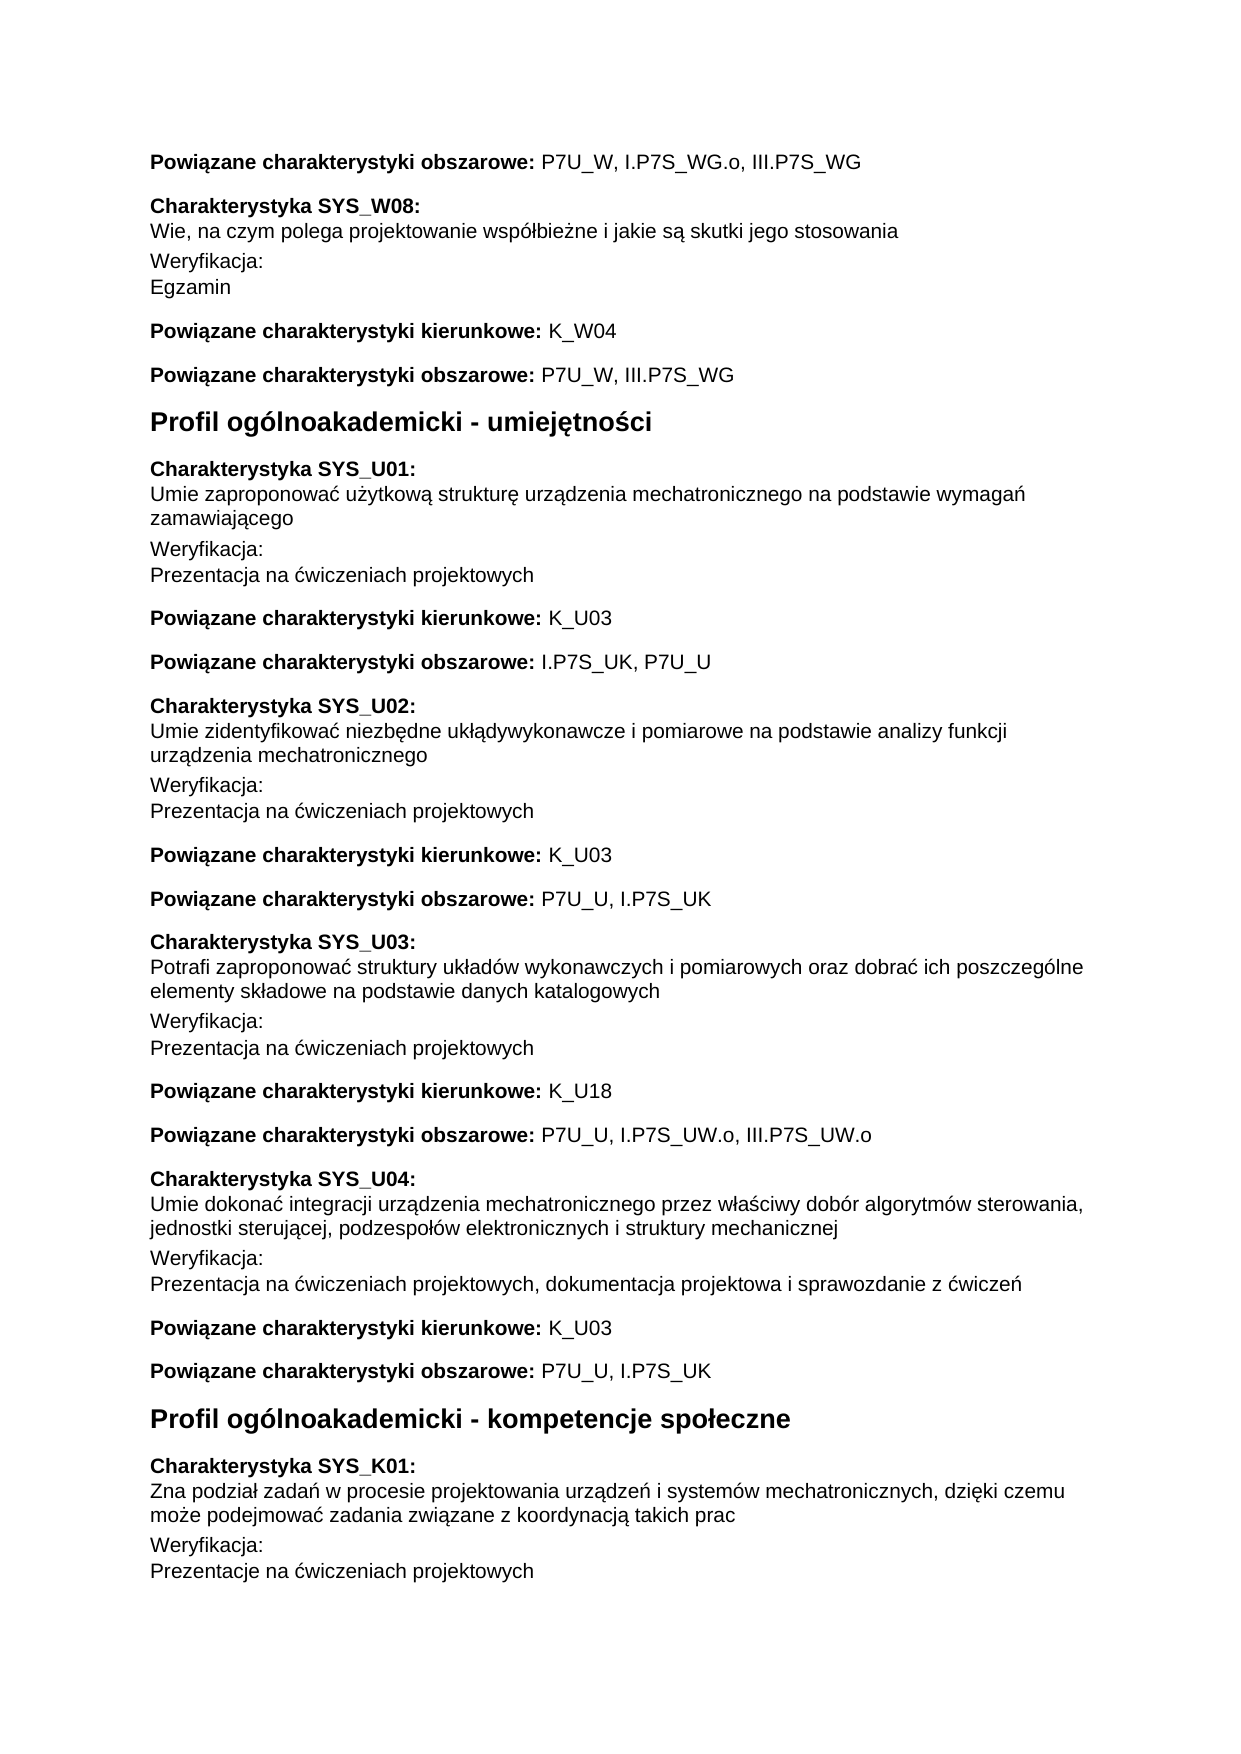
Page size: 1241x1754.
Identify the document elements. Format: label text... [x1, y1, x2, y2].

text Powiązane charakterystyki obszarowe: I.P7S_UK, P7U_U [150, 650, 1090, 674]
text Powiązane charakterystyki obszarowe: P7U_U, I.P7S_UK [150, 886, 1090, 910]
text Powiązane charakterystyki kierunkowe: K_U03 [150, 1316, 1090, 1339]
text Umie zidentyfikować niezbędne ukłądywykonawcze i pomiarowe na podstawie analizy funkcji urządzenia mechatronicznego [150, 719, 1090, 767]
text Powiązane charakterystyki kierunkowe: K_W04 [150, 319, 1090, 343]
text Charakterystyka SYS_U01: [150, 457, 1090, 481]
text Weryfikacja: [150, 1009, 1090, 1033]
text Charakterystyka SYS_U04: [150, 1167, 1090, 1191]
text Powiązane charakterystyki obszarowe: P7U_W, I.P7S_WG.o, III.P7S_WG [150, 150, 1090, 174]
text Prezentacja na ćwiczeniach projektowych [150, 1035, 1090, 1059]
text Weryfikacja: [150, 536, 1090, 560]
text Powiązane charakterystyki obszarowe: P7U_U, I.P7S_UK [150, 1359, 1090, 1383]
text Charakterystyka SYS_U02: [150, 694, 1090, 718]
text Weryfikacja: [150, 1533, 1090, 1557]
text Prezentacja na ćwiczeniach projektowych [150, 799, 1090, 823]
text Umie dokonać integracji urządzenia mechatronicznego przez właściwy dobór algorytmów sterowania, jednostki sterującej, podzespołów elektronicznych i struktury mechanicznej [150, 1192, 1090, 1239]
subtitle Profil ogólnoakademicki - kompetencje społeczne [150, 1403, 1090, 1434]
text Prezentacje na ćwiczeniach projektowych [150, 1559, 1090, 1583]
text Egzamin [150, 275, 1090, 299]
text Potrafi zaproponować struktury układów wykonawczych i pomiarowych oraz dobrać ich poszczególne elementy składowe na podstawie danych katalogowych [150, 955, 1090, 1003]
text Charakterystyka SYS_K01: [150, 1454, 1090, 1478]
text Charakterystyka SYS_W08: [150, 194, 1090, 218]
text Powiązane charakterystyki kierunkowe: K_U18 [150, 1079, 1090, 1103]
text Prezentacja na ćwiczeniach projektowych [150, 562, 1090, 586]
text Wie, na czym polega projektowanie współbieżne i jakie są skutki jego stosowania [150, 219, 1090, 243]
text Weryfikacja: [150, 1246, 1090, 1270]
subtitle Profil ogólnoakademicki - umiejętności [150, 406, 1090, 437]
text Prezentacja na ćwiczeniach projektowych, dokumentacja projektowa i sprawozdanie z ćwiczeń [150, 1272, 1090, 1296]
text Powiązane charakterystyki obszarowe: P7U_U, I.P7S_UW.o, III.P7S_UW.o [150, 1123, 1090, 1147]
text Weryfikacja: [150, 773, 1090, 797]
text Powiązane charakterystyki obszarowe: P7U_W, III.P7S_WG [150, 362, 1090, 386]
text Charakterystyka SYS_U03: [150, 930, 1090, 954]
text Zna podział zadań w procesie projektowania urządzeń i systemów mechatronicznych, dzięki czemu może podejmować zadania związane z koordynacją takich prac [150, 1479, 1090, 1527]
text Powiązane charakterystyki kierunkowe: K_U03 [150, 843, 1090, 867]
text Weryfikacja: [150, 249, 1090, 273]
text Umie zaproponować użytkową strukturę urządzenia mechatronicznego na podstawie wymagań zamawiającego [150, 482, 1090, 530]
text Powiązane charakterystyki kierunkowe: K_U03 [150, 606, 1090, 630]
